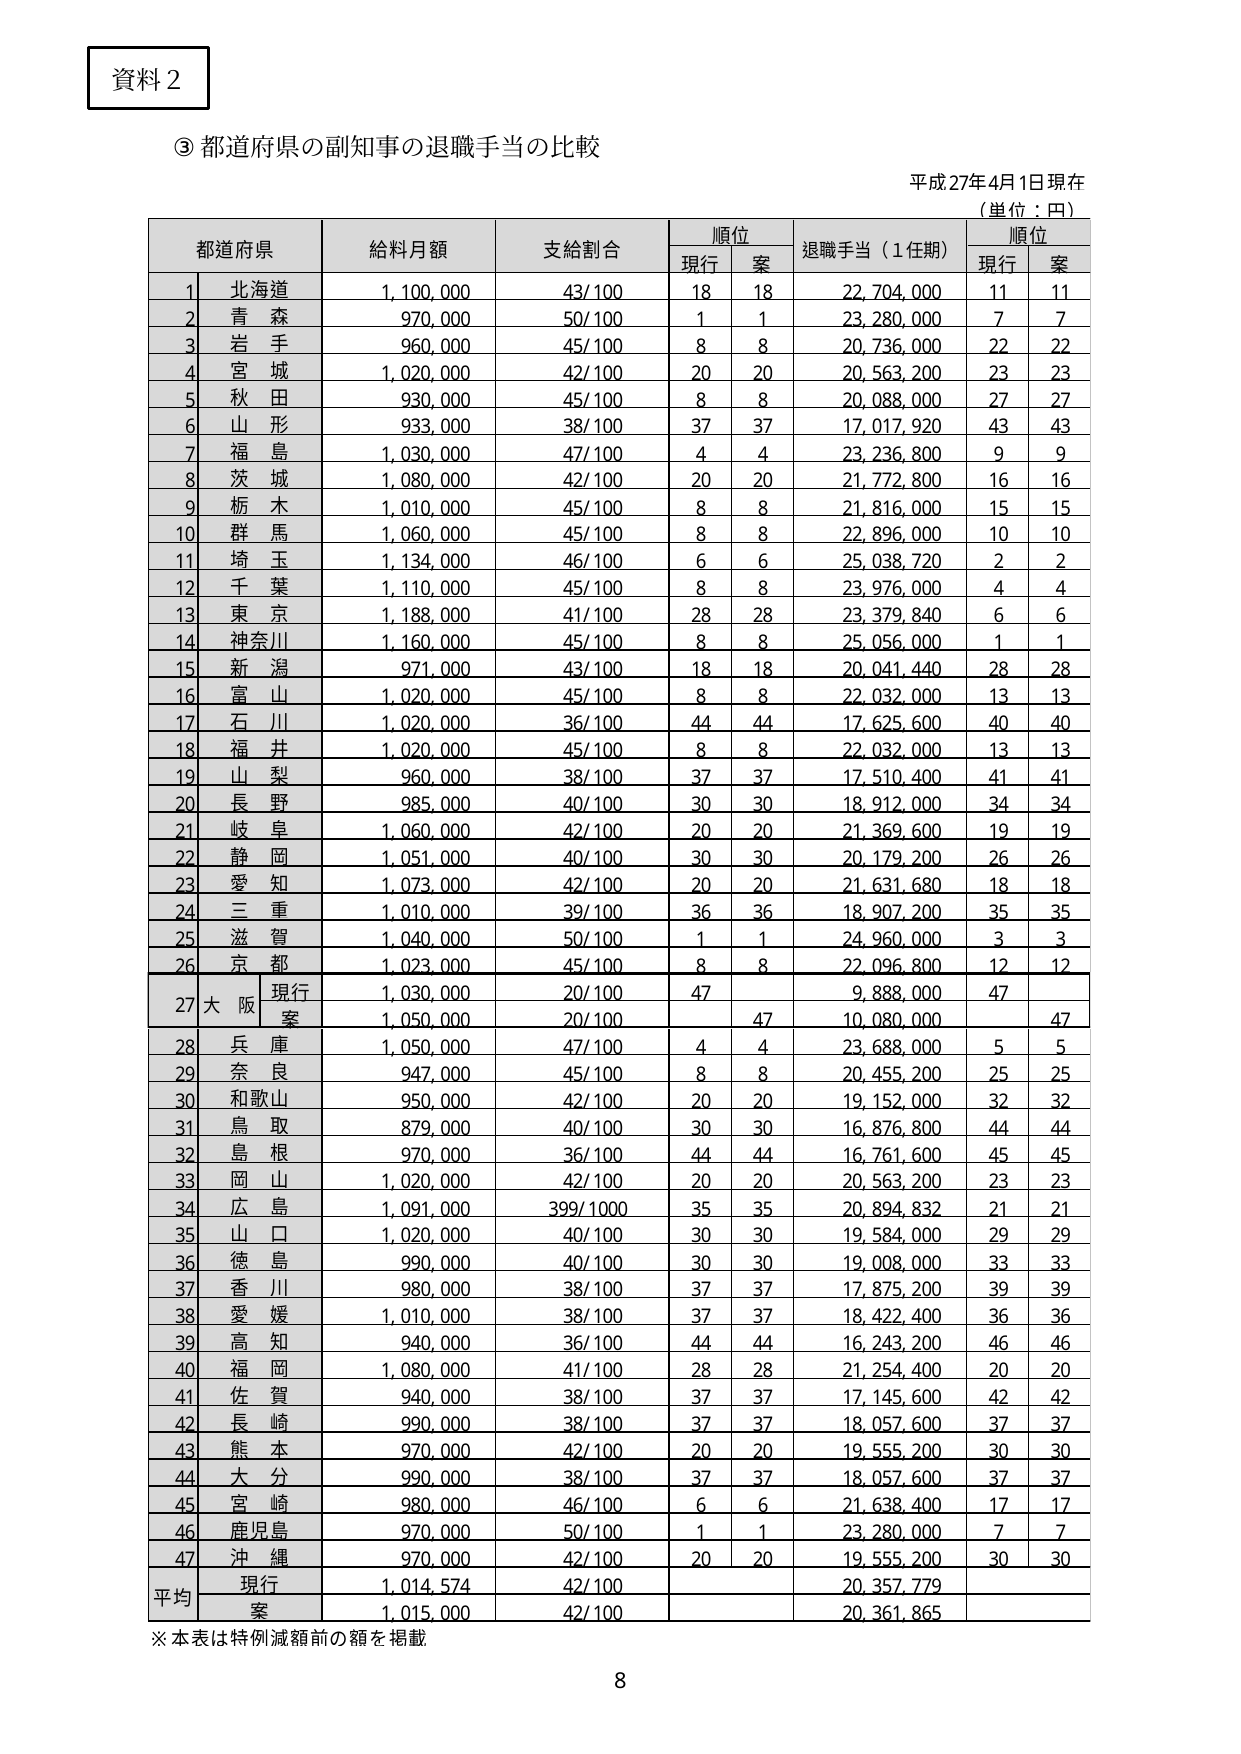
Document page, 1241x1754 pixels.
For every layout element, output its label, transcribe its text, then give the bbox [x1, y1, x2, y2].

text ③都道府県の副知事の退職手当の比較 [148, 127, 1092, 164]
